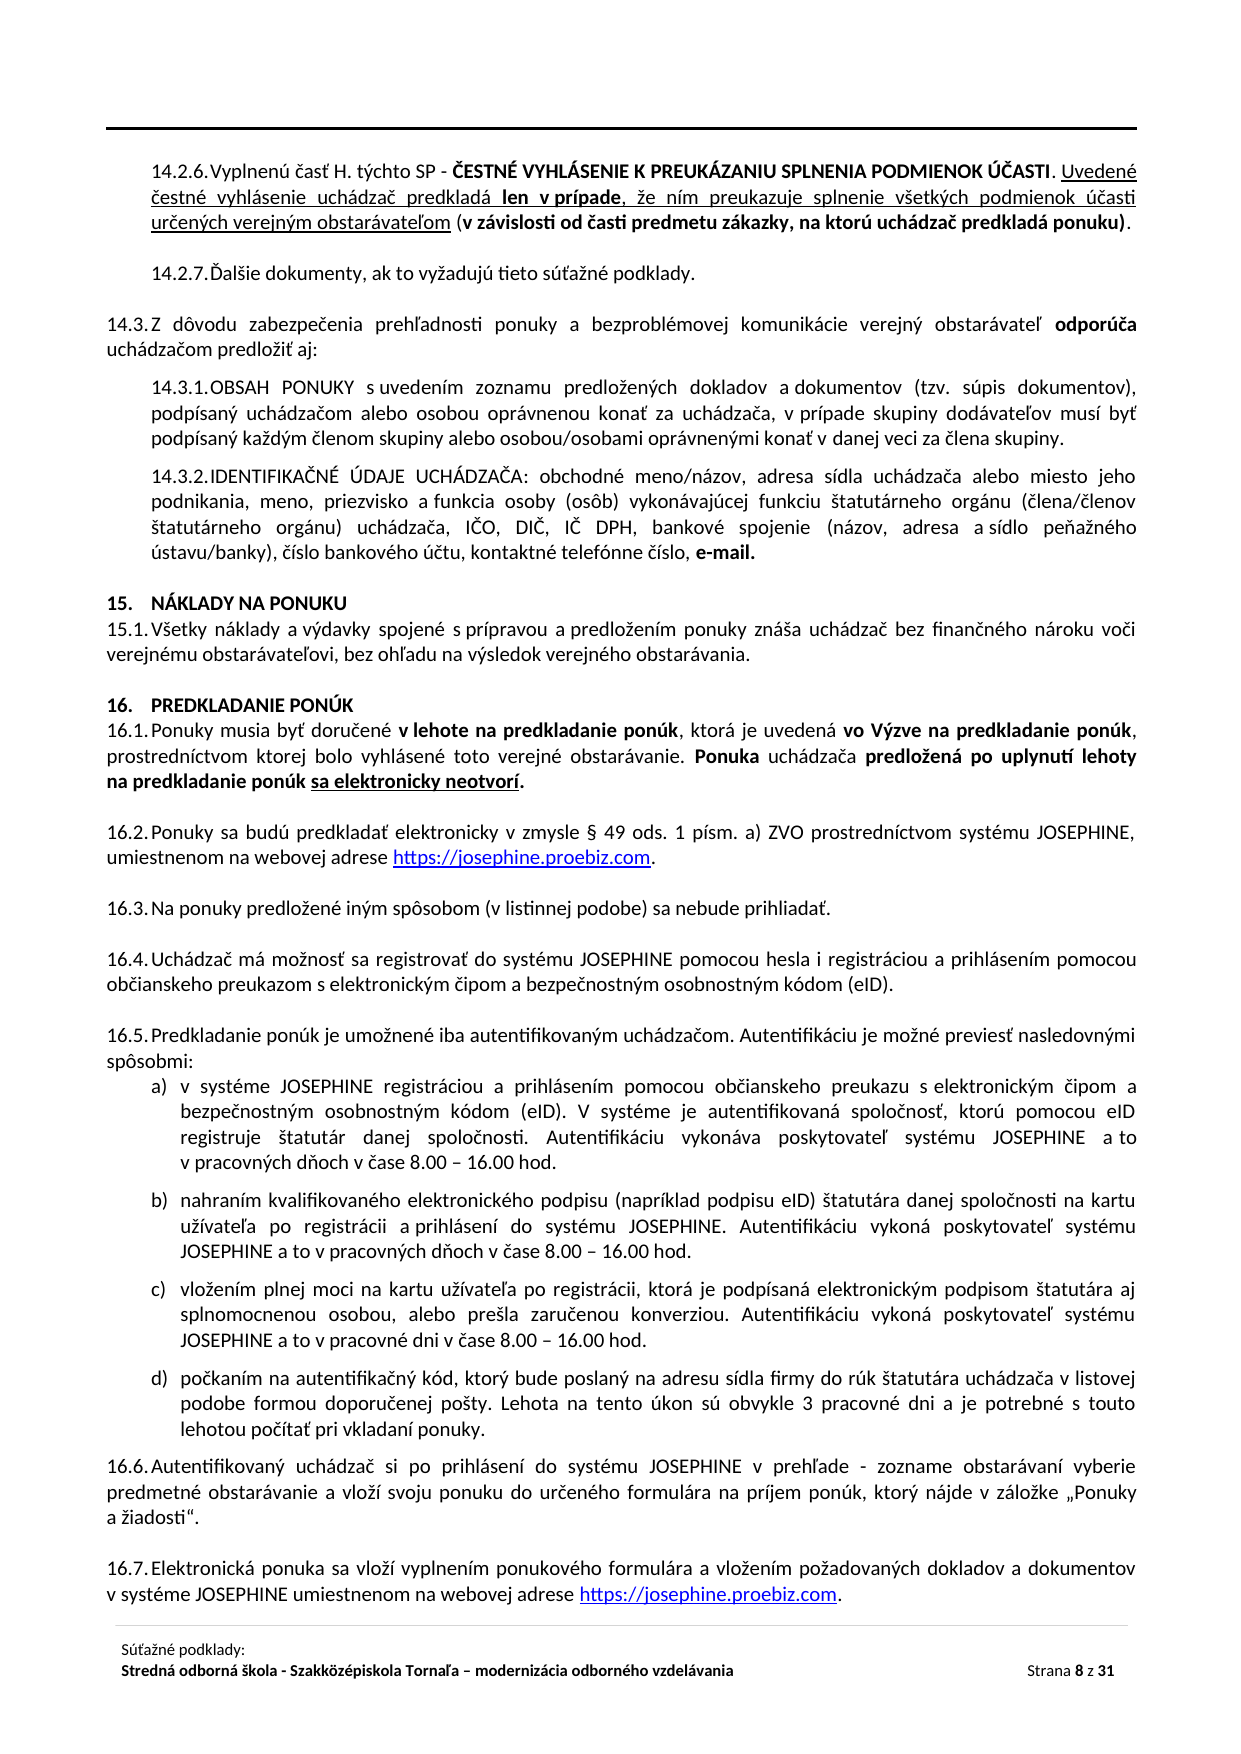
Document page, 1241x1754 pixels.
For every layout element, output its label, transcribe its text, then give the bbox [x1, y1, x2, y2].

list Ponuky musia byť doručené v lehote na predkladanie ponúk, ktorá je uvedená vo Výzve na predkladanie ponúk, prostredníctvom ktorej bolo vyhlásené toto verejné obstarávanie. Ponuka uchádzača predložená po uplynutí lehoty na predkladanie ponúk sa elektronicky neotvorí. [106, 717, 1137, 794]
list NÁKLADY NA PONUKU [106, 590, 1137, 616]
text c) vložením plnej moci na kartu užívateľa po registrácii, ktorá je podpísaná elektronickým podpisom štatutára aj splnomocnenou osobou, alebo prešla zaručenou konverziou. Autentifikáciu vykoná poskytovateľ systému JOSEPHINE a to v pracovné dni v čase 8.00 – 16.00 hod. [151, 1276, 1137, 1352]
list identifikačné údaje uchádzača: obchodné meno/názov, adresa sídla uchádzača alebo miesto jeho podnikania, meno, priezvisko a funkcia osoby (osôb) vykonávajúcej funkciu štatutárneho orgánu (člena/členov štatutárneho orgánu) uchádzača, IČO, DIČ, IČ DPH, bankové spojenie (názov, adresa a sídlo peňažného ústavu/banky), číslo bankového účtu, kontaktné telefónne číslo, e-mail. [151, 463, 1137, 565]
list obsah ponuky s uvedením zoznamu predložených dokladov a dokumentov (tzv. súpis dokumentov), podpísaný uchádzačom alebo osobou oprávnenou konať za uchádzača, v prípade skupiny dodávateľov musí byť podpísaný každým členom skupiny alebo osobou/osobami oprávnenými konať v danej veci za člena skupiny. [151, 374, 1137, 451]
list Z dôvodu zabezpečenia prehľadnosti ponuky a bezproblémovej komunikácie verejný obstarávateľ odporúča uchádzačom predložiť aj: [106, 311, 1137, 362]
list Uchádzač má možnosť sa registrovať do systému JOSEPHINE pomocou hesla i registráciou a prihlásením pomocou občianskeho preukazom s elektronickým čipom a bezpečnostným osobnostným kódom (eID). [106, 946, 1137, 997]
text b) nahraním kvalifikovaného elektronického podpisu (napríklad podpisu eID) štatutára danej spoločnosti na kartu užívateľa po registrácii a prihlásení do systému JOSEPHINE. Autentifikáciu vykoná poskytovateľ systému JOSEPHINE a to v pracovných dňoch v čase 8.00 – 16.00 hod. [151, 1187, 1137, 1264]
list Ponuky sa budú predkladať elektronicky v zmysle § 49 ods. 1 písm. a) ZVO prostredníctvom systému JOSEPHINE, umiestnenom na webovej adrese https://josephine.proebiz.com. [106, 819, 1137, 870]
list Na ponuky predložené iným spôsobom (v listinnej podobe) sa nebude prihliadať. [106, 895, 1137, 921]
list Autentifikovaný uchádzač si po prihlásení do systému JOSEPHINE v prehľade - zozname obstarávaní vyberie predmetné obstarávanie a vloží svoju ponuku do určeného formulára na príjem ponúk, ktorý nájde v záložke „Ponuky a žiadosti“. [106, 1454, 1137, 1530]
list Ďalšie dokumenty, ak to vyžadujú tieto súťažné podklady. [151, 260, 1137, 286]
list Predkladanie ponúk je umožnené iba autentifikovaným uchádzačom. Autentifikáciu je možné previesť nasledovnými spôsobmi: [106, 1022, 1137, 1073]
list PREDKLADANIE PONÚK [106, 692, 1137, 717]
text d) počkaním na autentifikačný kód, ktorý bude poslaný na adresu sídla firmy do rúk štatutára uchádzača v listovej podobe formou doporučenej pošty. Lehota na tento úkon sú obvykle 3 pracovné dni a je potrebné s touto lehotou počítať pri vkladaní ponuky. [151, 1365, 1137, 1441]
text a) v systéme JOSEPHINE registráciou a prihlásením pomocou občianskeho preukazu s elektronickým čipom a bezpečnostným osobnostným kódom (eID). V systéme je autentifikovaná spoločnosť, ktorú pomocou eID registruje štatutár danej spoločnosti. Autentifikáciu vykonáva poskytovateľ systému JOSEPHINE a to v pracovných dňoch v čase 8.00 – 16.00 hod. [151, 1073, 1137, 1175]
list Elektronická ponuka sa vloží vyplnením ponukového formulára a vložením požadovaných dokladov a dokumentov v systéme JOSEPHINE umiestnenom na webovej adrese https://josephine.proebiz.com. [106, 1555, 1137, 1606]
list Všetky náklady a výdavky spojené s prípravou a predložením ponuky znáša uchádzač bez finančného nároku voči verejnému obstarávateľovi, bez ohľadu na výsledok verejného obstarávania. [106, 616, 1137, 667]
list Vyplnenú časť H. týchto SP - ČESTNÉ VYHLÁSENIE K PREUKÁZANIU SPLNENIA PODMIENOK ÚČASTI. Uvedené čestné vyhlásenie uchádzač predkladá len v prípade, že ním preukazuje splnenie všetkých podmienok účasti určených verejným obstarávateľom (v závislosti od časti predmetu zákazky, na ktorú uchádzač predkladá ponuku). [151, 159, 1137, 235]
